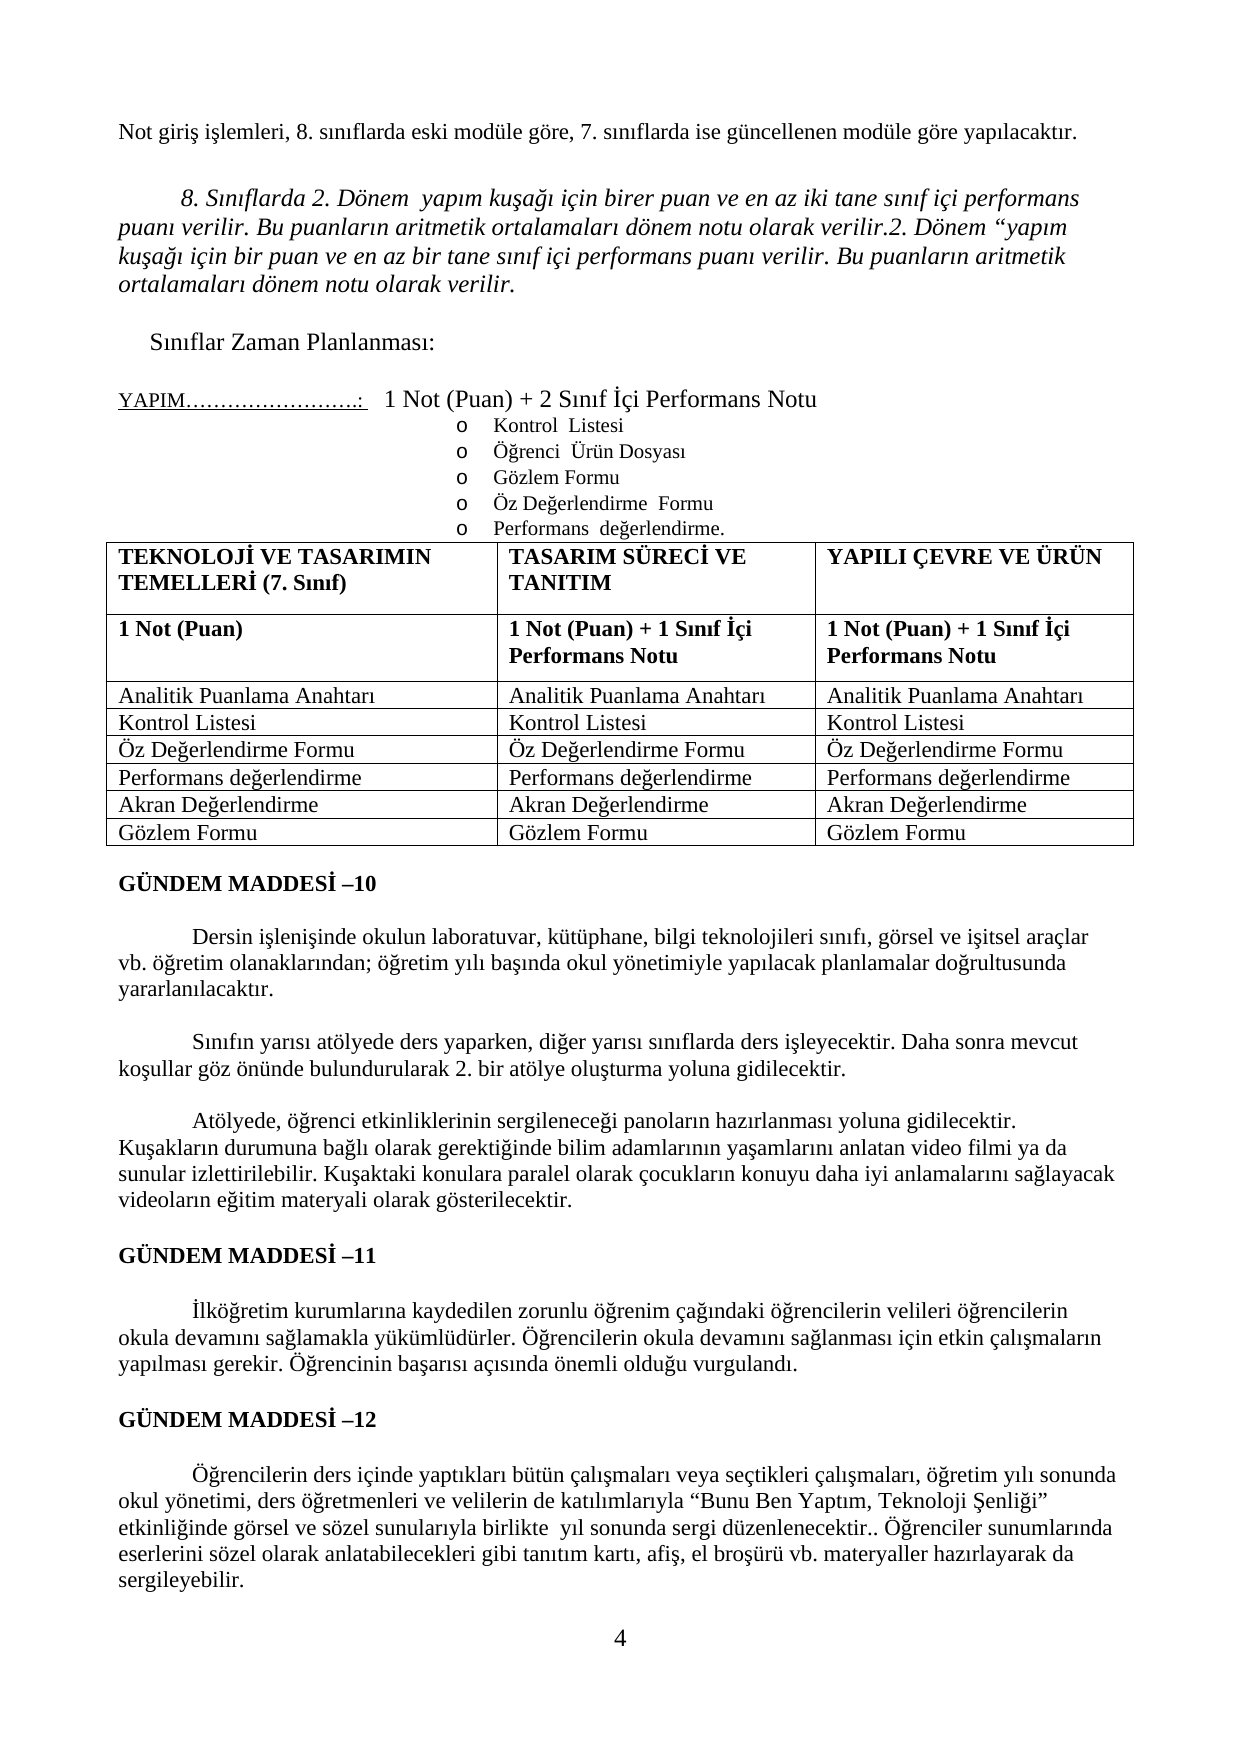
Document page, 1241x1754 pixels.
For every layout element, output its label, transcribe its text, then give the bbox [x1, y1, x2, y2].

table_cell Gözlem Formu [816, 819, 1133, 845]
table_cell Performans değerlendirme [107, 764, 497, 790]
table_cell Öz Değerlendirme Formu [107, 736, 497, 763]
table_header TEKNOLOJİ VE TASARIMIN TEMELLERİ (7. Sınıf) [107, 543, 497, 614]
list Kontrol Listesi [456, 413, 1122, 439]
table_cell Akran Değerlendirme [498, 791, 815, 818]
table_cell Kontrol Listesi [816, 709, 1133, 735]
list Performans değerlendirme. [456, 516, 1122, 542]
list Öz Değerlendirme Formu [456, 491, 1110, 516]
text Öğrencilerin ders içinde yaptıkları bütün çalışmaları veya seçtikleri çalışmaları, öğretim yılı sonunda okul yönetimi, ders öğretmenleri ve velilerin de katılımlarıyla “Bunu Ben Yaptım, Teknoloji Şenliği” etkinliğinde görsel ve sözel sunularıyla birlikte yıl sonunda sergi düzenlenecektir.. Öğrenciler sunumlarında eserlerini sözel olarak anlatabilecekleri gibi tanıtım kartı, afiş, el broşürü vb. materyaller hazırlayarak da sergileyebilir. [118, 1461, 1122, 1593]
table_cell 1 Not (Puan) [107, 615, 497, 681]
text GÜNDEM MADDESİ –12 [118, 1406, 1122, 1432]
text Sınıfın yarısı atölyede ders yaparken, diğer yarısı sınıflarda ders işleyecektir. Daha sonra mevcut koşullar göz önünde bulundurularak 2. bir atölye oluşturma yoluna gidilecektir. [118, 1028, 1122, 1081]
text GÜNDEM MADDESİ –10 [118, 870, 1122, 896]
text İlköğretim kurumlarına kaydedilen zorunlu öğrenim çağındaki öğrencilerin velileri öğrencilerin okula devamını sağlamakla yükümlüdürler. Öğrencilerin okula devamını sağlanması için etkin çalışmaların yapılması gerekir. Öğrencinin başarısı açısında önemli olduğu vurgulandı. [118, 1297, 1122, 1376]
text GÜNDEM MADDESİ –11 [118, 1242, 1122, 1268]
list Öğrenci Ürün Dosyası [456, 439, 1122, 465]
table_cell Gözlem Formu [498, 819, 815, 845]
text Not giriş işlemleri, 8. sınıflarda eski modüle göre, 7. sınıflarda ise güncellenen modüle göre yapılacaktır. [118, 118, 1122, 144]
table_header TASARIM SÜRECİ VE TANITIM [498, 543, 815, 614]
table_cell Öz Değerlendirme Formu [498, 736, 815, 763]
text Dersin işlenişinde okulun laboratuvar, kütüphane, bilgi teknolojileri sınıfı, görsel ve işitsel araçlar vb. öğretim olanaklarından; öğretim yılı başında okul yönetimiyle yapılacak planlamalar doğrultusunda yararlanılacaktır. [118, 923, 1122, 1002]
table_cell Analitik Puanlama Anahtarı [498, 682, 815, 708]
table_cell Kontrol Listesi [107, 709, 497, 735]
table_cell Kontrol Listesi [498, 709, 815, 735]
text 8. Sınıflarda 2. Dönem yapım kuşağı için birer puan ve en az iki tane sınıf içi performans puanı verilir. Bu puanların aritmetik ortalamaları dönem notu olarak verilir.2. Dönem “yapım kuşağı için bir puan ve en az bir tane sınıf içi performans puanı verilir. Bu puanların aritmetik ortalamaları dönem notu olarak verilir. [118, 183, 1122, 298]
text Sınıflar Zaman Planlanması: [118, 327, 1122, 356]
table_cell Akran Değerlendirme [816, 791, 1133, 818]
table_cell Analitik Puanlama Anahtarı [816, 682, 1133, 708]
table_header YAPILI ÇEVRE VE ÜRÜN [816, 543, 1133, 614]
table_cell Akran Değerlendirme [107, 791, 497, 818]
text YAPIM…………………….: 1 Not (Puan) + 2 Sınıf İçi Performans Notu [118, 384, 1122, 413]
list Gözlem Formu [456, 465, 1122, 491]
table_cell Performans değerlendirme [816, 764, 1133, 790]
table_cell Performans değerlendirme [498, 764, 815, 790]
table_cell Analitik Puanlama Anahtarı [107, 682, 497, 708]
table_cell 1 Not (Puan) + 1 Sınıf İçi Performans Notu [816, 615, 1133, 681]
text Atölyede, öğrenci etkinliklerinin sergileneceği panoların hazırlanması yoluna gidilecektir. Kuşakların durumuna bağlı olarak gerektiğinde bilim adamlarının yaşamlarını anlatan video filmi ya da sunular izlettirilebilir. Kuşaktaki konulara paralel olarak çocukların konuyu daha iyi anlamalarını sağlayacak videoların eğitim materyali olarak gösterilecektir. [118, 1107, 1122, 1213]
table_cell 1 Not (Puan) + 1 Sınıf İçi Performans Notu [498, 615, 815, 681]
table_cell Öz Değerlendirme Formu [816, 736, 1133, 763]
table_cell Gözlem Formu [107, 819, 497, 845]
